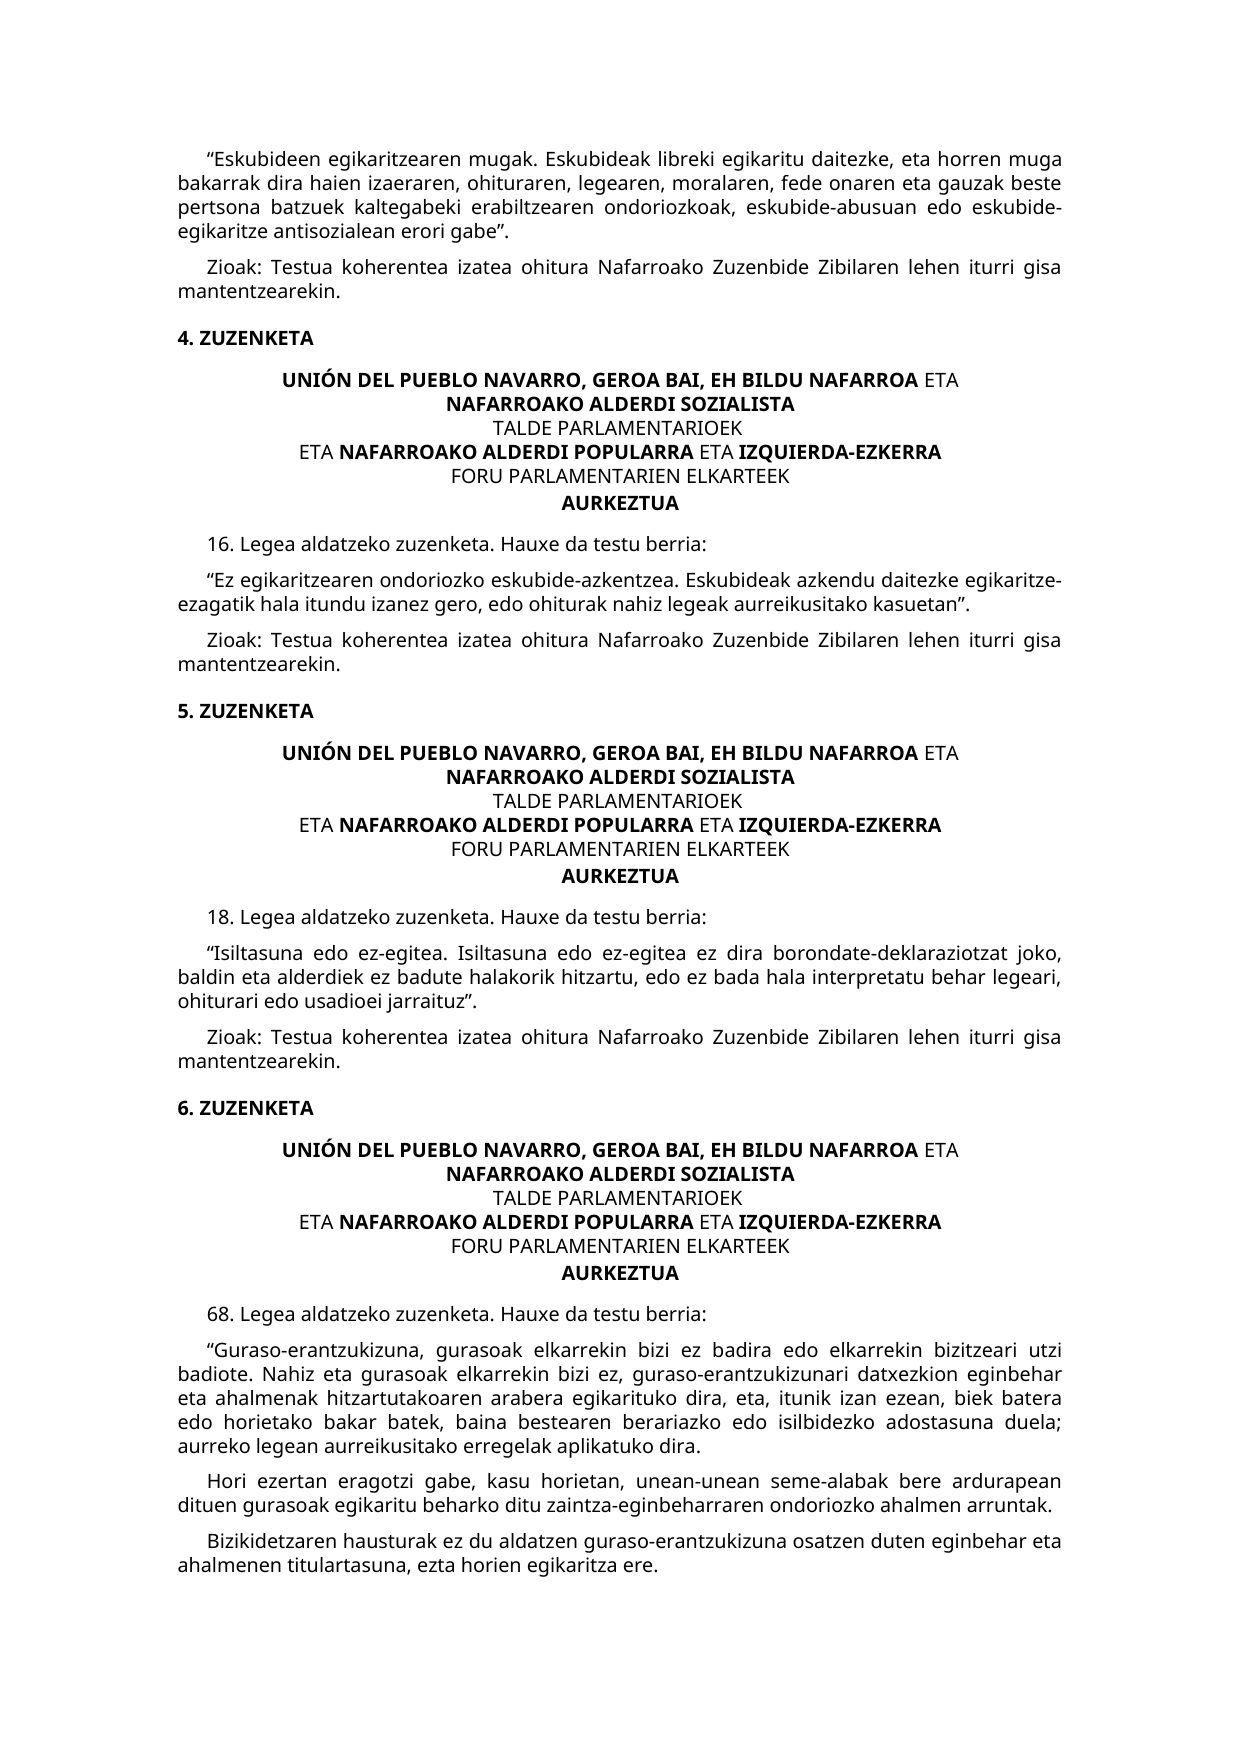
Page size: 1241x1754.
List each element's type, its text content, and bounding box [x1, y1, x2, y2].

text “Isiltasuna edo ez-egitea. Isiltasuna edo ez-egitea ez dira borondate-deklaraziotzat joko, baldin eta alderdiek ez badute halakorik hitzartu, edo ez bada hala interpretatu behar legeari, ohiturari edo usadioei jarraituz”. [177, 941, 1063, 1013]
text aurkeztua [177, 864, 1063, 888]
text 16. Legea aldatzeko zuzenketa. Hauxe da testu berria: [177, 533, 1063, 557]
text Zioak: Testua koherentea izatea ohitura Nafarroako Zuzenbide Zibilaren lehen iturri gisa mantentzearekin. [177, 255, 1063, 303]
text 4. ZUZENKETA [177, 327, 1063, 351]
text “Ez egikaritzearen ondoriozko eskubide-azkentzea. Eskubideak azkendu daitezke egikaritze-ezagatik hala itundu izanez gero, edo ohiturak nahiz legeak aurreikusitako kasuetan”. [177, 568, 1063, 616]
text aurkeztua [177, 491, 1063, 515]
text 18. Legea aldatzeko zuzenketa. Hauxe da testu berria: [177, 906, 1063, 929]
text Bizikidetzaren hausturak ez du aldatzen guraso-erantzukizuna osatzen duten eginbehar eta ahalmenen titulartasuna, ezta horien egikaritza ere. [177, 1529, 1063, 1577]
text Zioak: Testua koherentea izatea ohitura Nafarroako Zuzenbide Zibilaren lehen iturri gisa mantentzearekin. [177, 1025, 1063, 1073]
text 5. ZUZENKETA [177, 699, 1063, 723]
text “Guraso-erantzukizuna, gurasoak elkarrekin bizi ez badira edo elkarrekin bizitzeari utzi badiote. Nahiz eta gurasoak elkarrekin bizi ez, guraso-erantzukizunari datxezkion eginbehar eta ahalmenak hitzartutakoaren arabera egikarituko dira, eta, itunik izan ezean, biek batera edo horietako bakar batek, baina bestearen berariazko edo isilbidezko adostasuna duela; aurreko legean aurreikusitako erregelak aplikatuko dira. [177, 1338, 1063, 1458]
text 6. ZUZENKETA [177, 1096, 1063, 1120]
text Zioak: Testua koherentea izatea ohitura Nafarroako Zuzenbide Zibilaren lehen iturri gisa mantentzearekin. [177, 628, 1063, 676]
text 68. Legea aldatzeko zuzenketa. Hauxe da testu berria: [177, 1302, 1063, 1326]
text Hori ezertan eragotzi gabe, kasu horietan, unean-unean seme-alabak bere ardurapean dituen gurasoak egikaritu beharko ditu zaintza-eginbeharraren ondoriozko ahalmen arruntak. [177, 1470, 1063, 1518]
text “Eskubideen egikaritzearen mugak. Eskubideak libreki egikaritu daitezke, eta horren muga bakarrak dira haien izaeraren, ohituraren, legearen, moralaren, fede onaren eta gauzak beste pertsona batzuek kaltegabeki erabiltzearen ondoriozkoak, eskubide-abusuan edo eskubide-egikaritze antisozialean erori gabe”. [177, 148, 1063, 243]
text aurkeztua [177, 1261, 1063, 1285]
